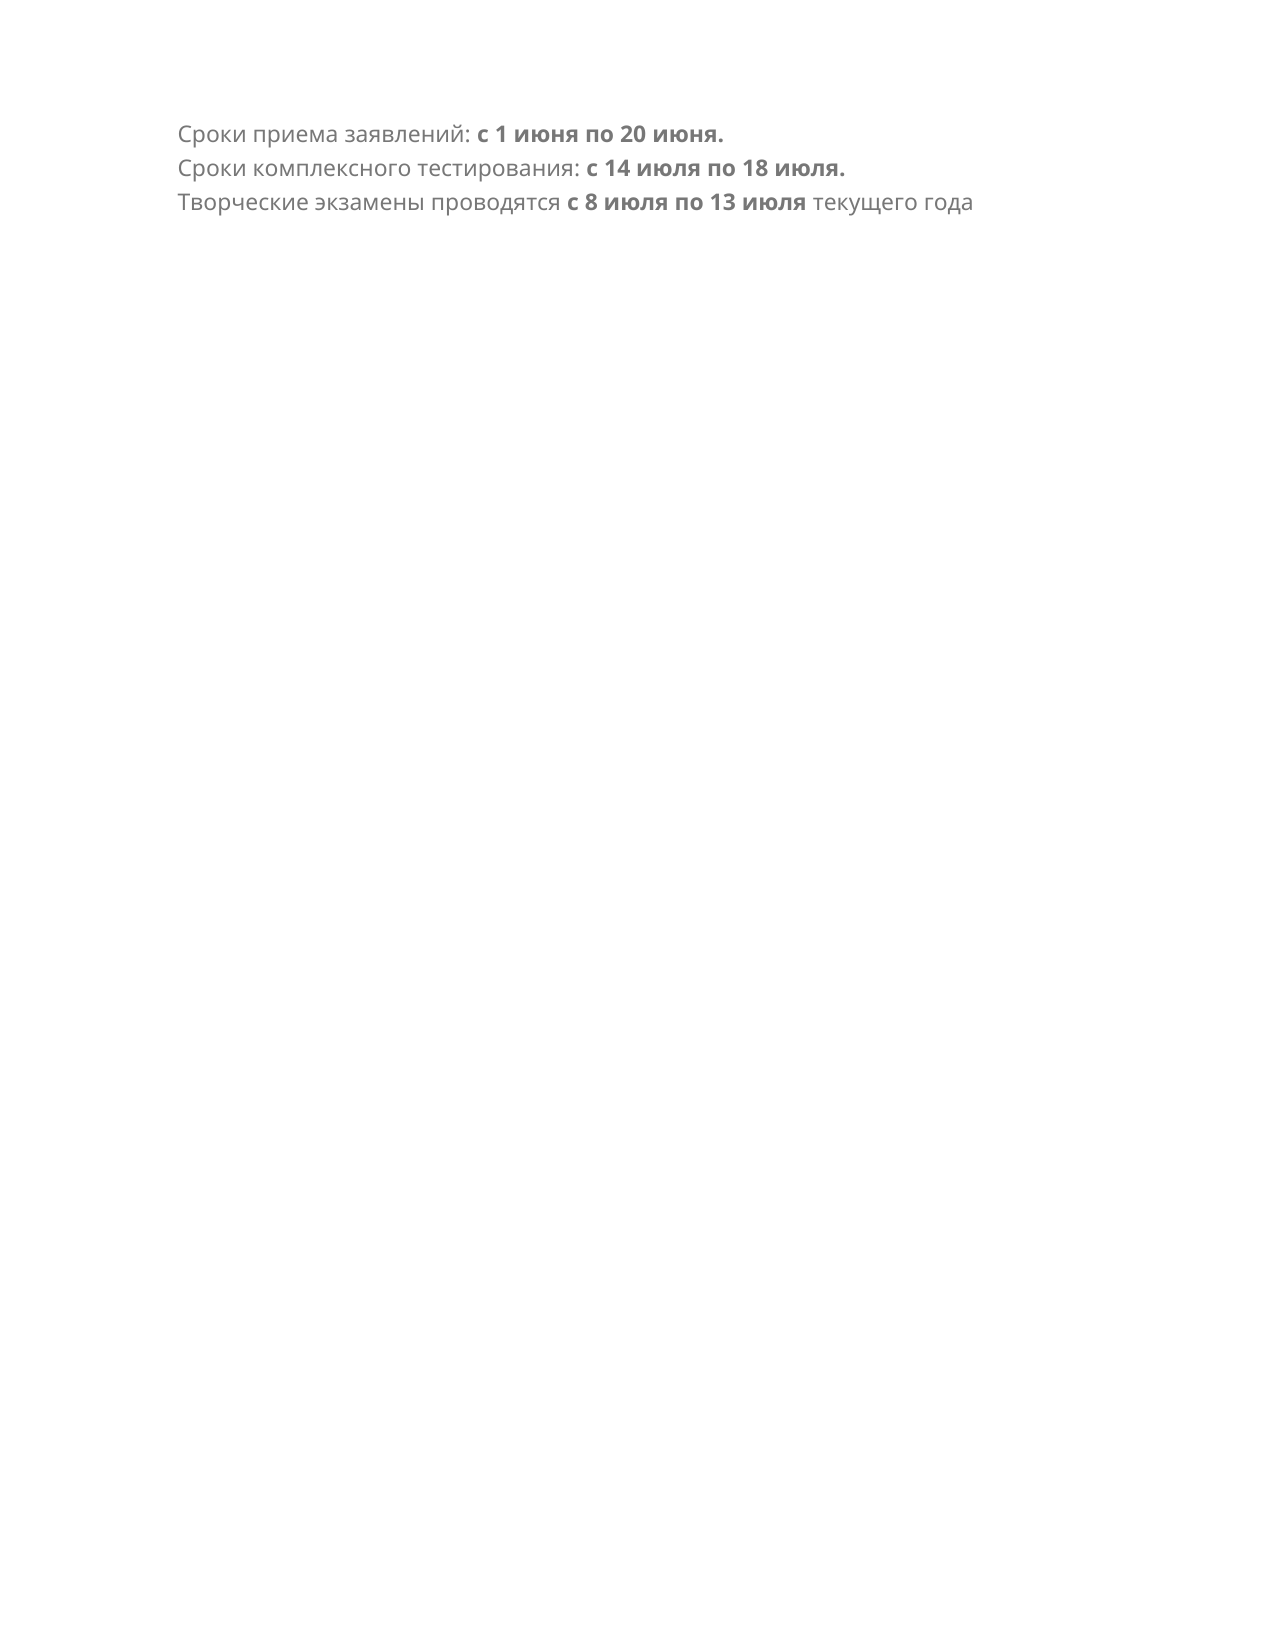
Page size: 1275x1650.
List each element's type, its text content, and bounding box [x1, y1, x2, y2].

text Сроки приема заявлений: с 1 июня по 20 июня. Сроки комплексного тестирования: с 14 июля по 18 июля. Творческие экзамены проводятся с 8 июля по 13 июля текущего года [177, 118, 1186, 217]
